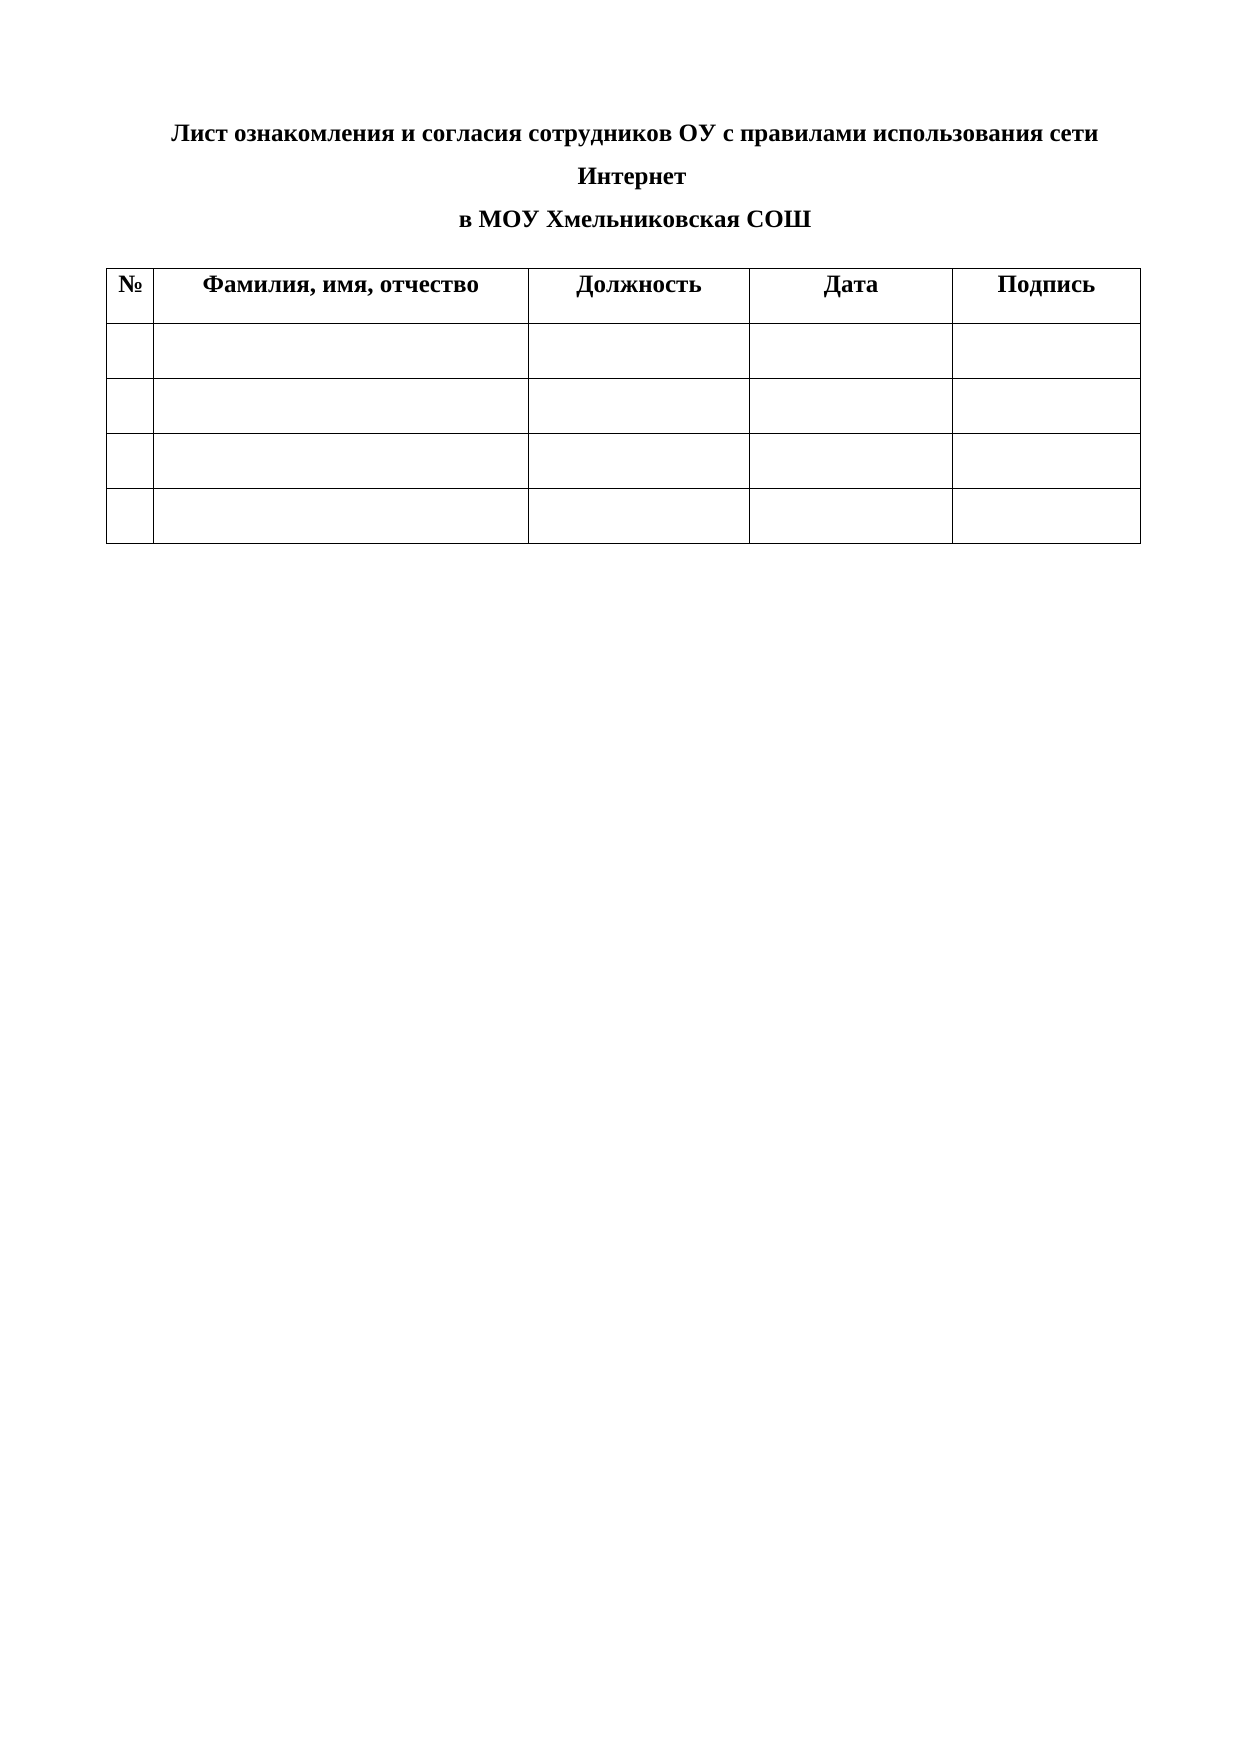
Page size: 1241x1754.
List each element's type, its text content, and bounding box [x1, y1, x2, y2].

table_header № [107, 269, 153, 323]
table_header Должность [529, 269, 749, 323]
table_cell [107, 489, 153, 542]
table_header Фамилия, имя, отчество [154, 269, 528, 323]
table_cell [154, 324, 528, 378]
table_cell [107, 434, 153, 487]
table_cell [750, 489, 952, 542]
text Лист ознакомления и согласия сотрудников ОУ с правилами использования сети Интернет в МОУ Хмельниковская СОШ [118, 118, 1152, 233]
table_cell [107, 324, 153, 378]
table_cell [107, 379, 153, 433]
table_cell [529, 489, 749, 542]
table_cell [953, 434, 1140, 487]
table_cell [750, 324, 952, 378]
table_header Подпись [953, 269, 1140, 323]
table_cell [953, 324, 1140, 378]
table_cell [154, 434, 528, 487]
table_cell [953, 489, 1140, 542]
table_cell [750, 434, 952, 487]
table_cell [529, 324, 749, 378]
table_cell [750, 379, 952, 433]
table_header Дата [750, 269, 952, 323]
table_cell [953, 379, 1140, 433]
table_cell [529, 434, 749, 487]
table_cell [154, 489, 528, 542]
table_cell [529, 379, 749, 433]
table_cell [154, 379, 528, 433]
